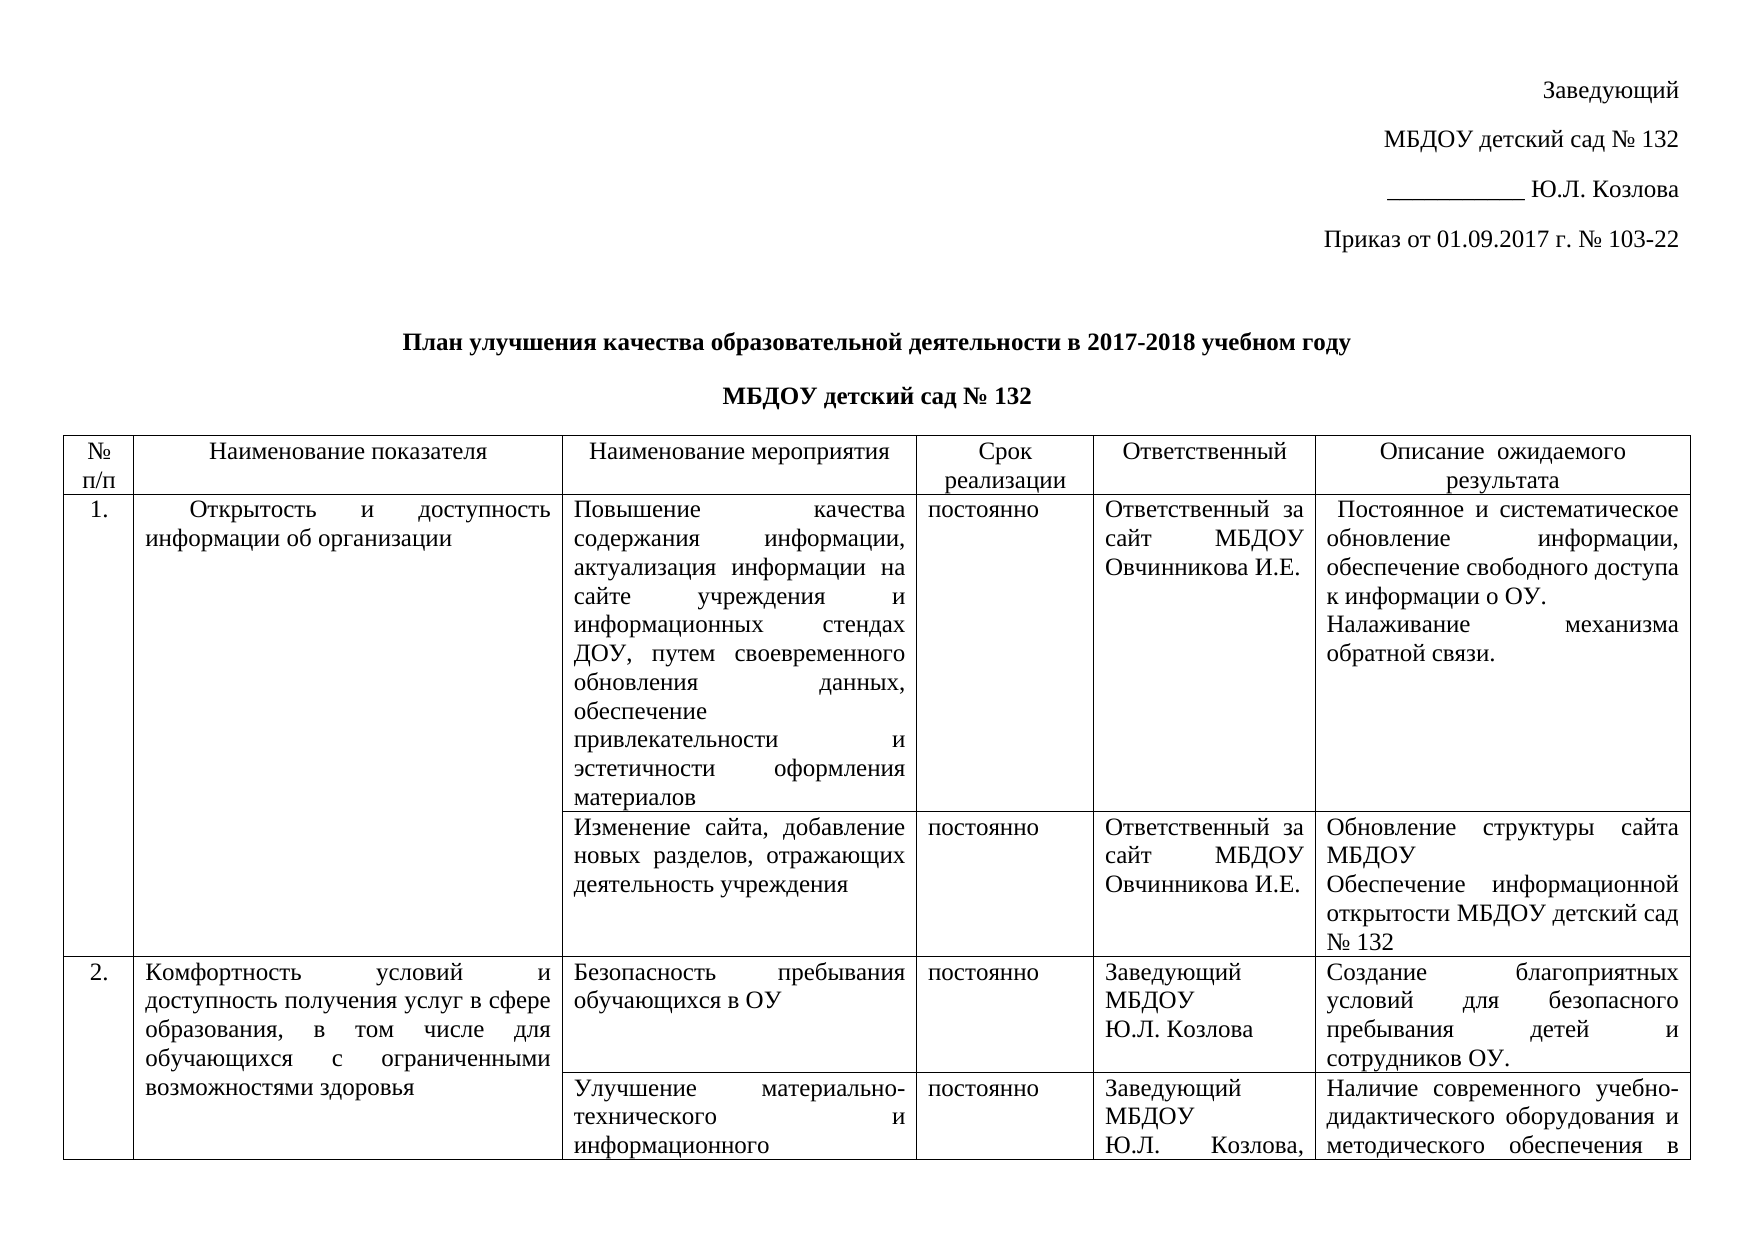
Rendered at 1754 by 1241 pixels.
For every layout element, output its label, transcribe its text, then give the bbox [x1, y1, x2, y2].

table_cell Открытость и доступность информации об организации [134, 495, 562, 956]
table_header № п/п [64, 436, 133, 493]
table_header Наименование мероприятия [563, 436, 916, 493]
table_header Описание ожидаемого результата [1316, 436, 1690, 493]
text ___________ Ю.Л. Козлова [75, 174, 1679, 203]
table_cell постоянно [917, 812, 1093, 956]
table_cell Безопасность пребывания обучающихся в ОУ [563, 957, 916, 1072]
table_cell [1094, 1073, 1315, 1159]
text Приказ от 01.09.2017 г. № 103-22 [75, 224, 1679, 252]
table_cell Ответственный за сайт МБДОУ Овчинникова И.Е. [1094, 812, 1315, 956]
table_header Ответственный [1094, 436, 1315, 493]
table_cell Изменение сайта, добавление новых разделов, отражающих деятельность учреждения [563, 812, 916, 956]
text План улучшения качества образовательной деятельности в 2017-2018 учебном году [75, 327, 1679, 356]
table_cell Постоянное и систематическое обновление информации, обеспечение свободного доступа к информации о ОУ. Налаживание механизма обратной связи. [1316, 495, 1690, 811]
table_header Наименование показателя [134, 436, 562, 493]
table_cell Заведующий МБДОУ Ю.Л. Козлова [1094, 957, 1315, 1072]
text Заведующий [75, 75, 1679, 104]
text МБДОУ детский сад № 132 [75, 124, 1679, 153]
table_cell 1. [64, 495, 133, 956]
table_cell Повышение качества содержания информации, актуализация информации на сайте учреждения и информационных стендах ДОУ, путем своевременного обновления данных, обеспечение привлекательности и эстетичности оформления материалов [563, 495, 916, 811]
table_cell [563, 1073, 916, 1159]
table_cell постоянно [917, 957, 1093, 1072]
table_header Срок реализации [917, 436, 1093, 493]
table_cell Обновление структуры сайта МБДОУ Обеспечение информационной открытости МБДОУ детский сад № 132 [1316, 812, 1690, 956]
table_cell постоянно [917, 1073, 1093, 1159]
table_cell Комфортность условий и доступность получения услуг в сфере образования, в том числе для обучающихся с ограниченными возможностями здоровья [134, 957, 562, 1159]
table_cell 2. [64, 957, 133, 1159]
text МБДОУ детский сад № 132 [75, 381, 1679, 410]
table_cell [1316, 1073, 1690, 1159]
table_cell постоянно [917, 495, 1093, 811]
table_cell Ответственный за сайт МБДОУ Овчинникова И.Е. [1094, 495, 1315, 811]
table_cell Создание благоприятных условий для безопасного пребывания детей и сотрудников ОУ. [1316, 957, 1690, 1072]
